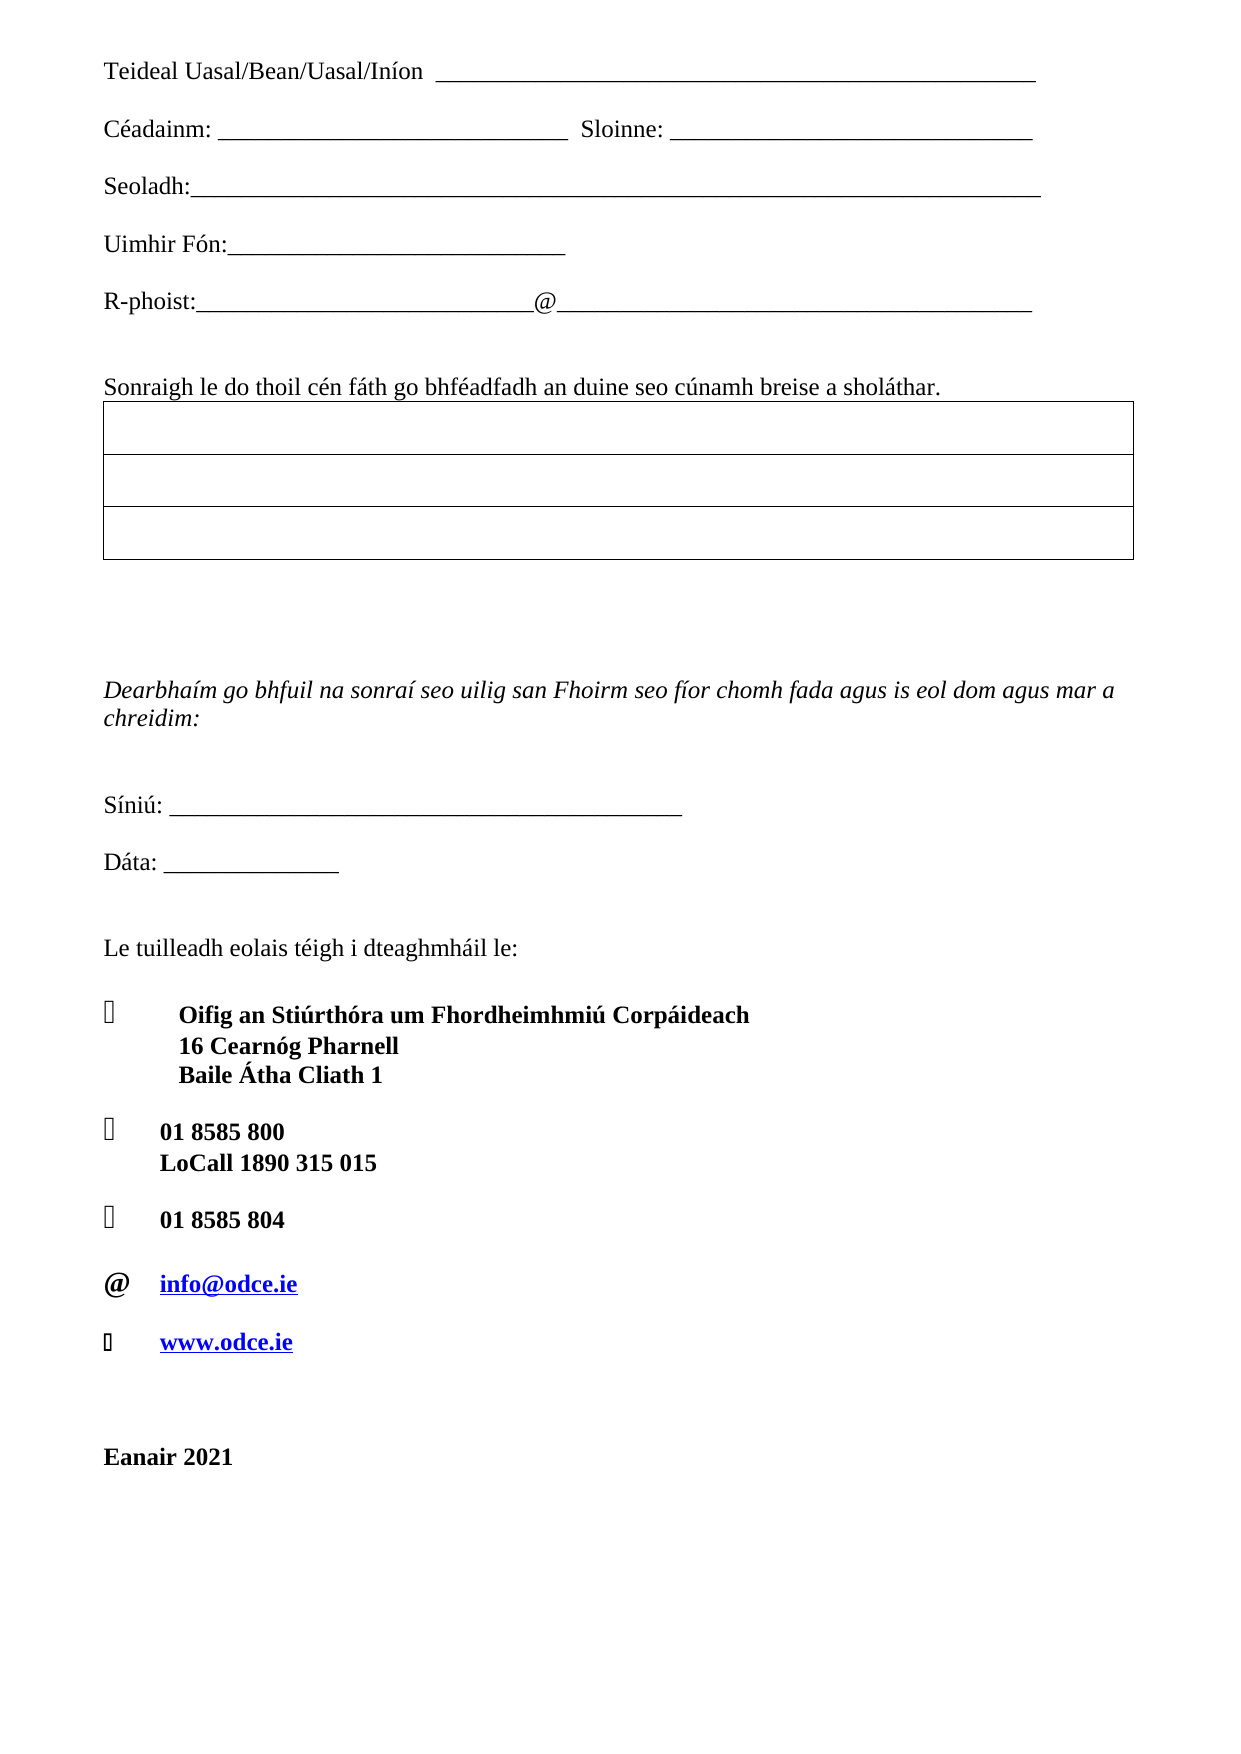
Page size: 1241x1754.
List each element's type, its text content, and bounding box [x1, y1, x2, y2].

text Sonraigh le do thoil cén fáth go bhféadfadh an duine seo cúnamh breise a sholáthar. [103, 372, 1134, 401]
text Seoladh:____________________________________________________________________ [103, 171, 1134, 200]
text Uimhir Fón:___________________________ [103, 229, 1134, 257]
text @ info@odce.ie [103, 1265, 1134, 1298]
text www.odce.ie [103, 1327, 1134, 1356]
table_header [104, 402, 1133, 454]
table_cell [104, 507, 1133, 559]
text Dearbhaím go bhfuil na sonraí seo uilig san Fhoirm seo fíor chomh fada agus is eol dom agus mar a chreidim: [103, 675, 1134, 732]
text Céadainm: ____________________________ Sloinne: _____________________________ [103, 114, 1134, 142]
text Oifig an Stiúrthóra um Fhordheimhmiú Corpáideach [103, 1001, 1134, 1031]
text Eanair 2021 [103, 1442, 1134, 1471]
text Dáta: ______________ [103, 847, 1134, 876]
text R-phoist:___________________________@______________________________________ [103, 286, 1134, 315]
text 16 Cearnóg Pharnell [103, 1031, 1134, 1060]
text 01 8585 804 [103, 1205, 1134, 1236]
text Síniú: _________________________________________ [103, 790, 1134, 818]
text LoCall 1890 315 015 [103, 1148, 1134, 1177]
table_cell [104, 455, 1133, 506]
text Baile Átha Cliath 1 [103, 1060, 1134, 1089]
text Le tuilleadh eolais téigh i dteaghmháil le: [103, 933, 1134, 962]
text Teideal Uasal/Bean/Uasal/Iníon ________________________________________________ [103, 56, 1134, 85]
text 01 8585 800 [103, 1117, 1134, 1148]
